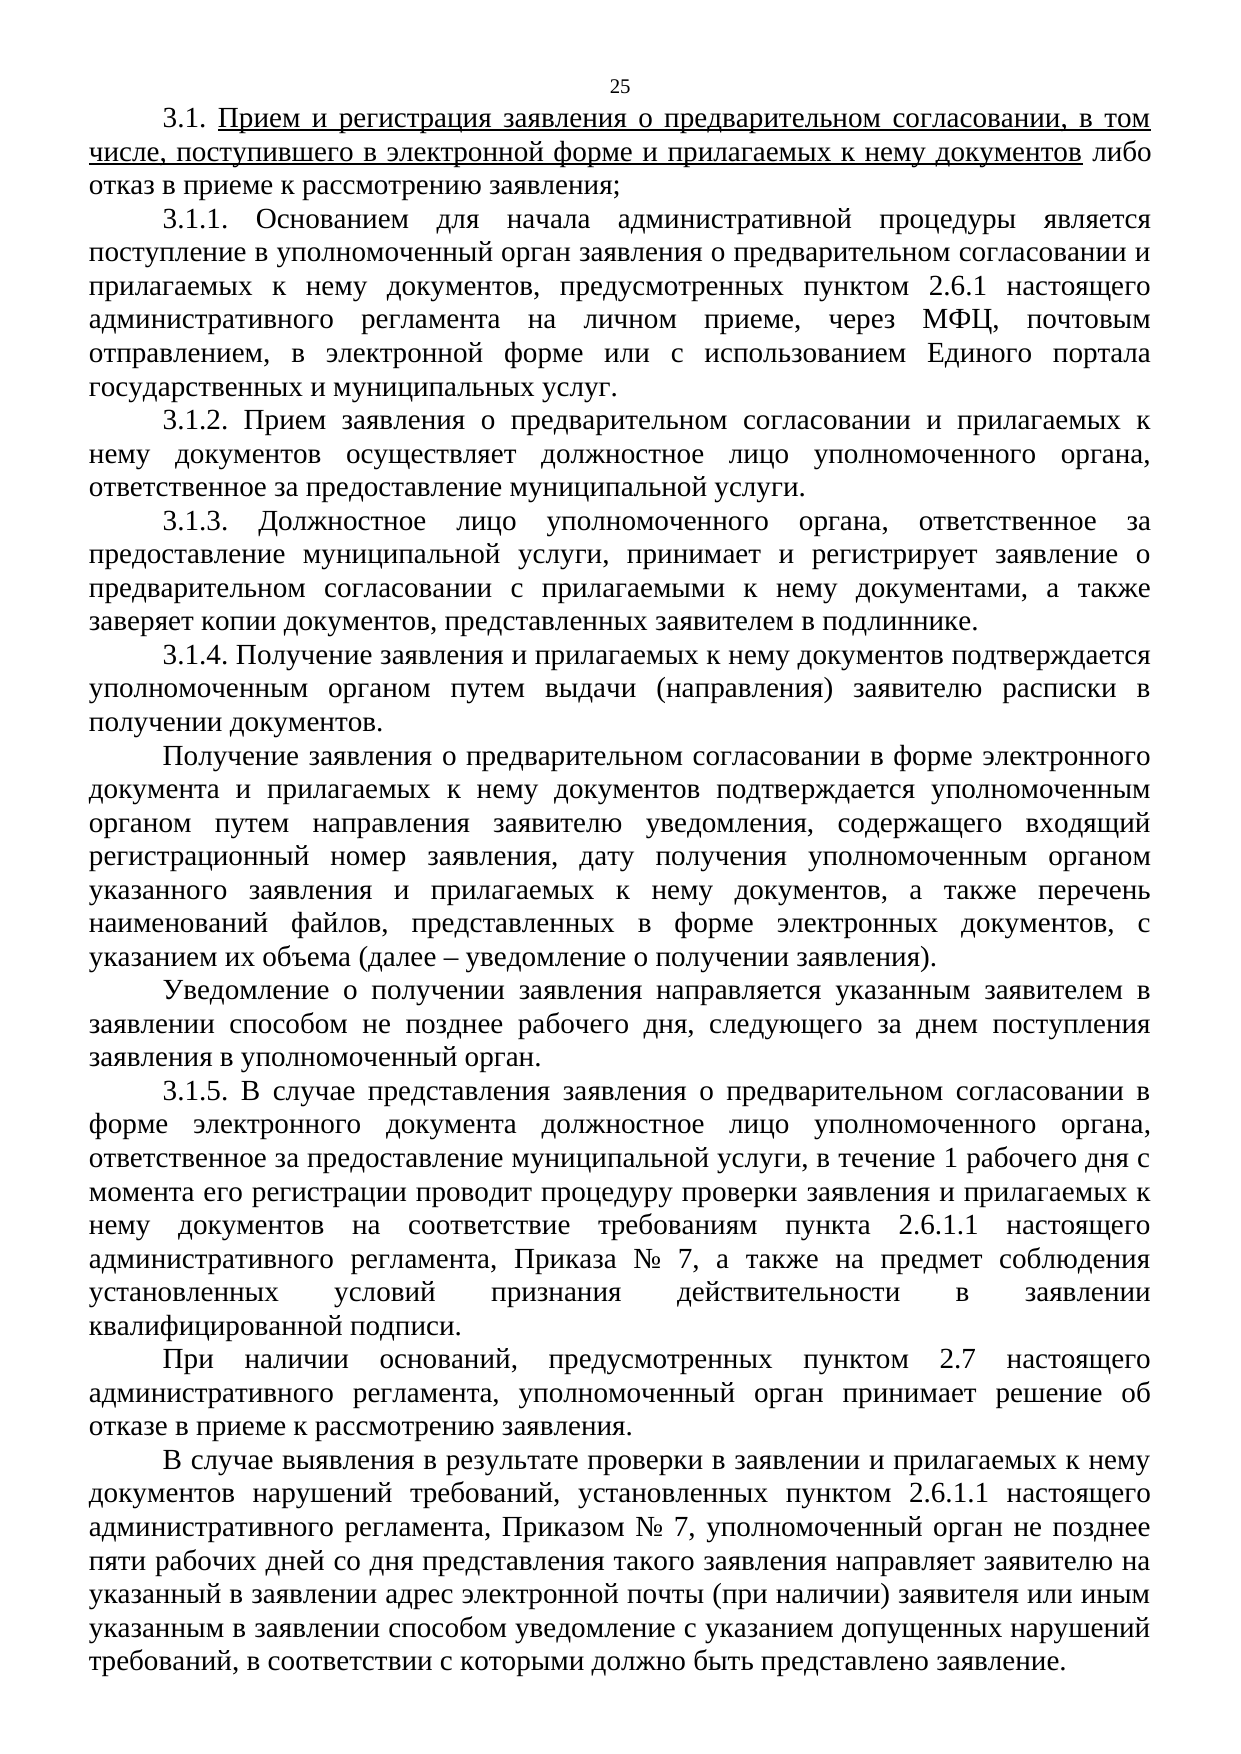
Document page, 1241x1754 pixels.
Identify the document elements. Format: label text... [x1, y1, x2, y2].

text 3.1.2. Прием заявления о предварительном согласовании и прилагаемых к нему документов осуществляет должностное лицо уполномоченного органа, ответственное за предоставление муниципальной услуги. [89, 402, 1152, 503]
text Получение заявления о предварительном согласовании в форме электронного документа и прилагаемых к нему документов подтверждается уполномоченным органом путем направления заявителю уведомления, содержащего входящий регистрационный номер заявления, дату получения уполномоченным органом указанного заявления и прилагаемых к нему документов, а также перечень наименований файлов, представленных в форме электронных документов, с указанием их объема (далее – уведомление о получении заявления). [89, 738, 1152, 972]
text 3.1. Прием и регистрация заявления о предварительном согласовании, в том числе, поступившего в электронной форме и прилагаемых к нему документов либо отказ в приеме к рассмотрению заявления; [89, 100, 1152, 201]
text 3.1.4. Получение заявления и прилагаемых к нему документов подтверждается уполномоченным органом путем выдачи (направления) заявителю расписки в получении документов. [89, 637, 1152, 738]
text 3.1.5. В случае представления заявления о предварительном согласовании в форме электронного документа должностное лицо уполномоченного органа, ответственное за предоставление муниципальной услуги, в течение 1 рабочего дня с момента его регистрации проводит процедуру проверки заявления и прилагаемых к нему документов на соответствие требованиям пункта 2.6.1.1 настоящего административного регламента, Приказа № 7, а также на предмет соблюдения установленных условий признания действительности в заявлении квалифицированной подписи. [89, 1073, 1152, 1341]
text В случае выявления в результате проверки в заявлении и прилагаемых к нему документов нарушений требований, установленных пунктом 2.6.1.1 настоящего административного регламента, Приказом № 7, уполномоченный орган не позднее пяти рабочих дней со дня представления такого заявления направляет заявителю на указанный в заявлении адрес электронной почты (при наличии) заявителя или иным указанным в заявлении способом уведомление с указанием допущенных нарушений требований, в соответствии с которыми должно быть представлено заявление. [89, 1442, 1152, 1677]
text 3.1.3. Должностное лицо уполномоченного органа, ответственное за предоставление муниципальной услуги, принимает и регистрирует заявление о предварительном согласовании с прилагаемыми к нему документами, а также заверяет копии документов, представленных заявителем в подлиннике. [89, 503, 1152, 637]
text Уведомление о получении заявления направляется указанным заявителем в заявлении способом не позднее рабочего дня, следующего за днем поступления заявления в уполномоченный орган. [89, 972, 1152, 1073]
text При наличии оснований, предусмотренных пунктом 2.7 настоящего административного регламента, уполномоченный орган принимает решение об отказе в приеме к рассмотрению заявления. [89, 1341, 1152, 1442]
text 3.1.1. Основанием для начала административной процедуры является поступление в уполномоченный орган заявления о предварительном согласовании и прилагаемых к нему документов, предусмотренных пунктом 2.6.1 настоящего административного регламента на личном приеме, через МФЦ, почтовым отправлением, в электронной форме или с использованием Единого портала государственных и муниципальных услуг. [89, 201, 1152, 402]
